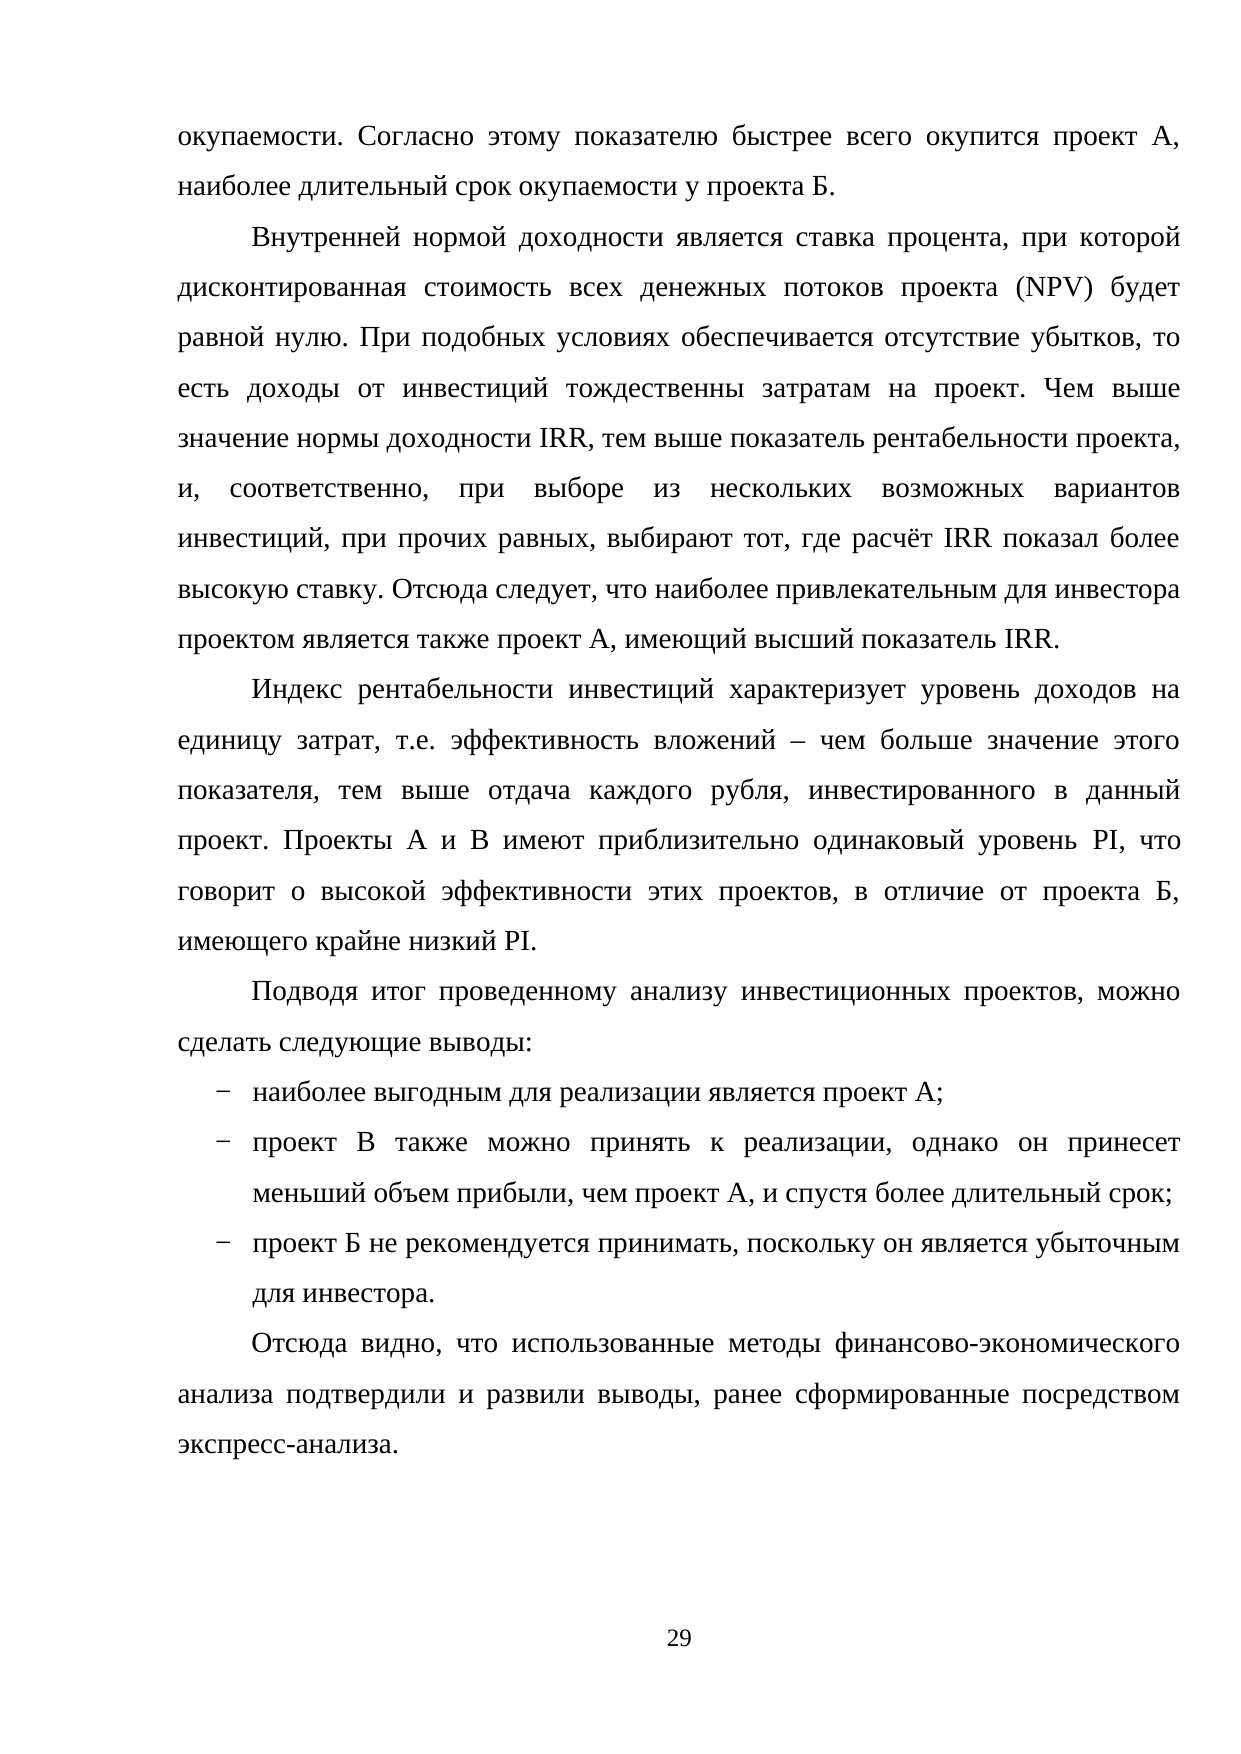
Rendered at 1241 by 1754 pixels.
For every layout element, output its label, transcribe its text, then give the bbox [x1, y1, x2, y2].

list наиболее выгодным для реализации является проект А; [215, 1074, 1181, 1108]
text Внутренней нормой доходности является ставка процента, при которой дисконтированная стоимость всех денежных потоков проекта (NPV) будет равной нулю. При подобных условиях обеспечивается отсутствие убытков, то есть доходы от инвестиций тождественны затратам на проект. Чем выше значение нормы доходности IRR, тем выше показатель рентабельности проекта, и, соответственно, при выборе из нескольких возможных вариантов инвестиций, при прочих равных, выбирают тот, где расчёт IRR показал более высокую ставку. Отсюда следует, что наиболее привлекательным для инвестора проектом является также проект А, имеющий высший показатель IRR. [177, 219, 1181, 655]
text Индекс рентабельности инвестиций характеризует уровень доходов на единицу затрат, т.е. эффективность вложений – чем больше значение этого показателя, тем выше отдача каждого рубля, инвестированного в данный проект. Проекты А и В имеют приблизительно одинаковый уровень PI, что говорит о высокой эффективности этих проектов, в отличие от проекта Б, имеющего крайне низкий PI. [177, 672, 1181, 957]
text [177, 118, 1181, 202]
text Отсюда видно, что использованные методы финансово-экономического анализа подтвердили и развили выводы, ранее сформированные посредством экспресс-анализа. [177, 1326, 1181, 1460]
list проект Б не рекомендуется принимать, поскольку он является убыточным для инвестора. [215, 1225, 1181, 1309]
list проект В также можно принять к реализации, однако он принесет меньший объем прибыли, чем проект А, и спустя более длительный срок; [215, 1124, 1181, 1208]
text Подводя итог проведенному анализу инвестиционных проектов, можно сделать следующие выводы: [177, 973, 1181, 1057]
